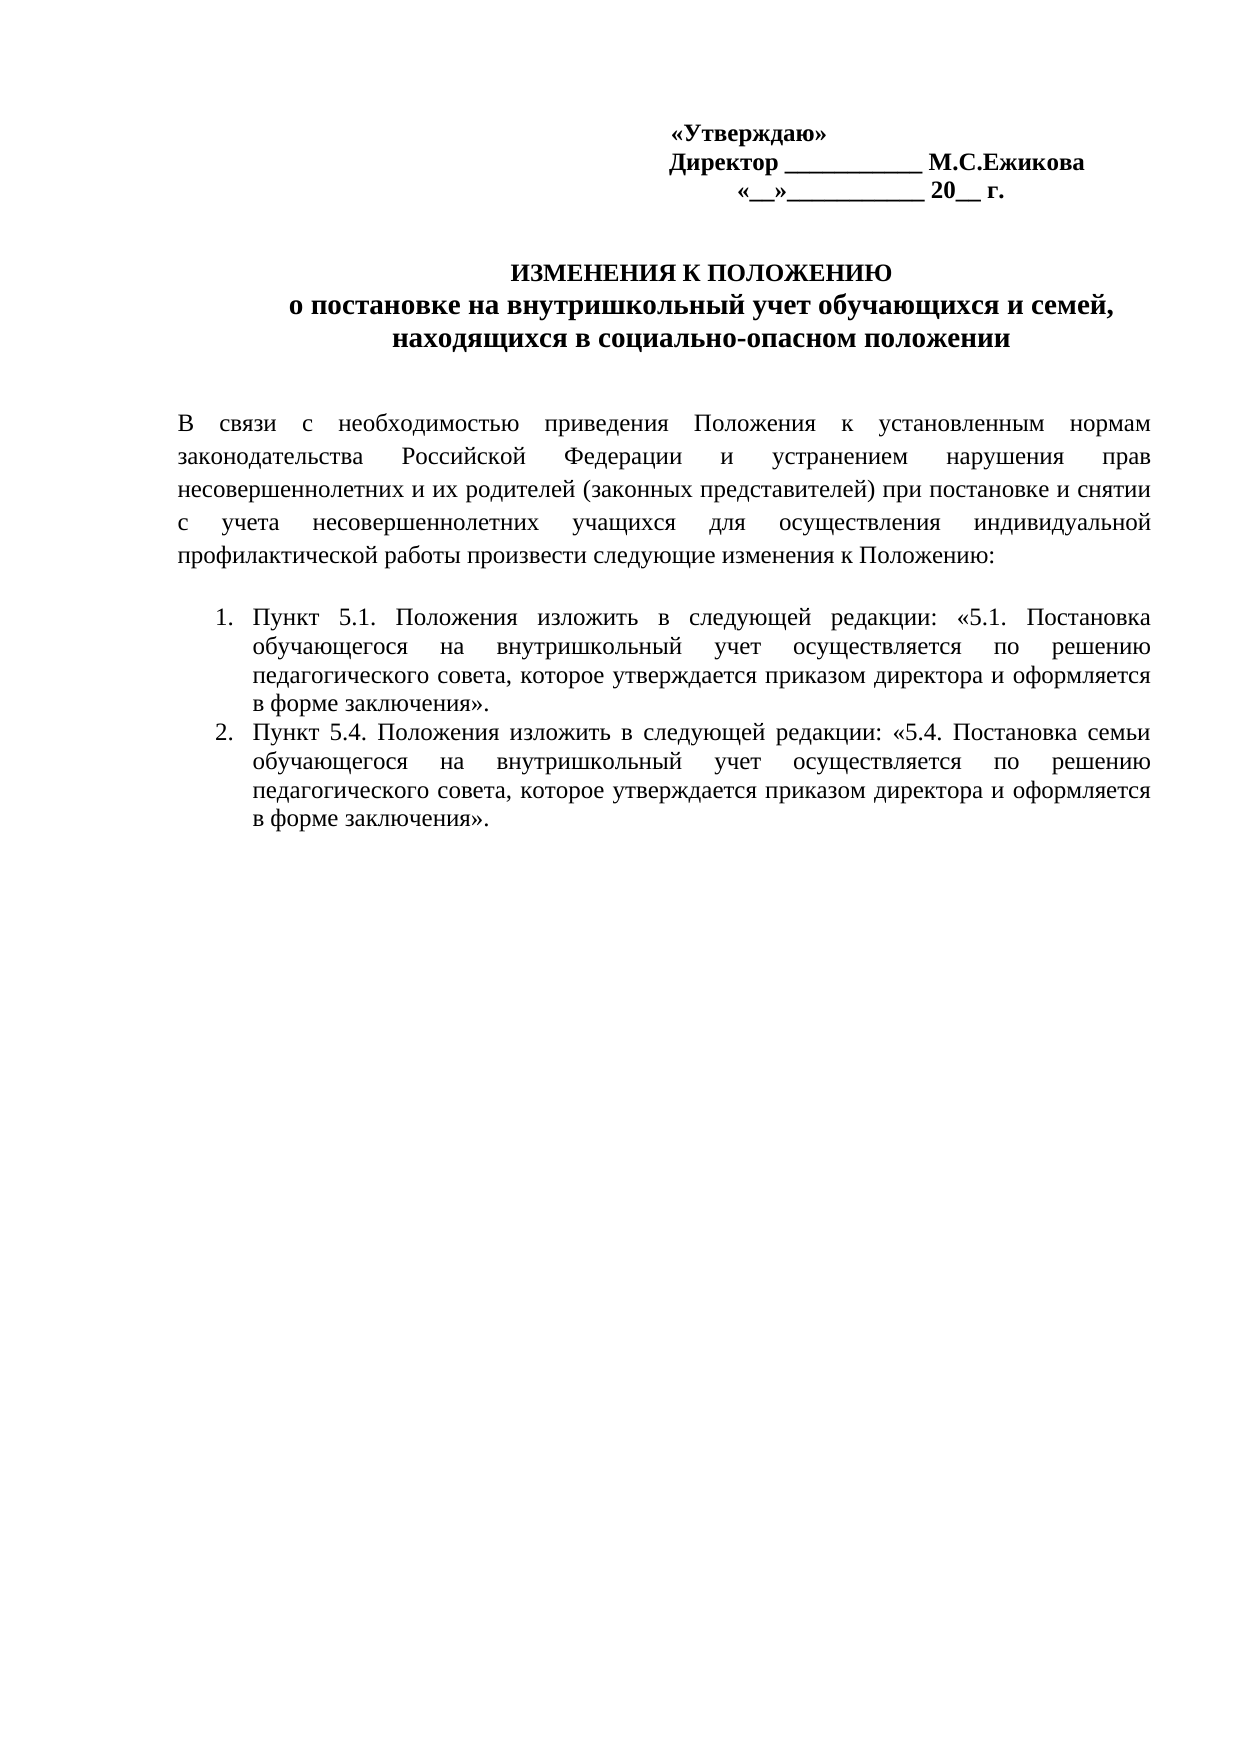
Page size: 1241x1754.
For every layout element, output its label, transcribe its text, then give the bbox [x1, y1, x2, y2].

text о постановке на внутришкольный учет обучающихся и семей, [177, 287, 1152, 321]
list Пункт 5.4. Положения изложить в следующей редакции: «5.4. Постановка семьи обучающегося на внутришкольный учет осуществляется по решению педагогического совета, которое утверждается приказом директора и оформляется в форме заключения». [215, 717, 1152, 832]
text «__»___________ 20__ г. [215, 176, 1152, 204]
list Пункт 5.1. Положения изложить в следующей редакции: «5.1. Постановка обучающегося на внутришкольный учет осуществляется по решению педагогического совета, которое утверждается приказом директора и оформляется в форме заключения». [215, 602, 1152, 717]
text Директор ___________ М.С.Ежикова [215, 147, 1152, 176]
text ИЗМЕНЕНИЯ К ПОЛОЖЕНИЮ [177, 258, 1152, 287]
text находящихся в социально-опасном положении [177, 321, 1152, 354]
text «Утверждаю» [215, 118, 1152, 147]
text В связи с необходимостью приведения Положения к установленным нормам законодательства Российской Федерации и устранением нарушения прав несовершеннолетних и их родителей (законных представителей) при постановке и снятии с учета несовершеннолетних учащихся для осуществления индивидуальной профилактической работы произвести следующие изменения к Положению: [177, 408, 1152, 569]
